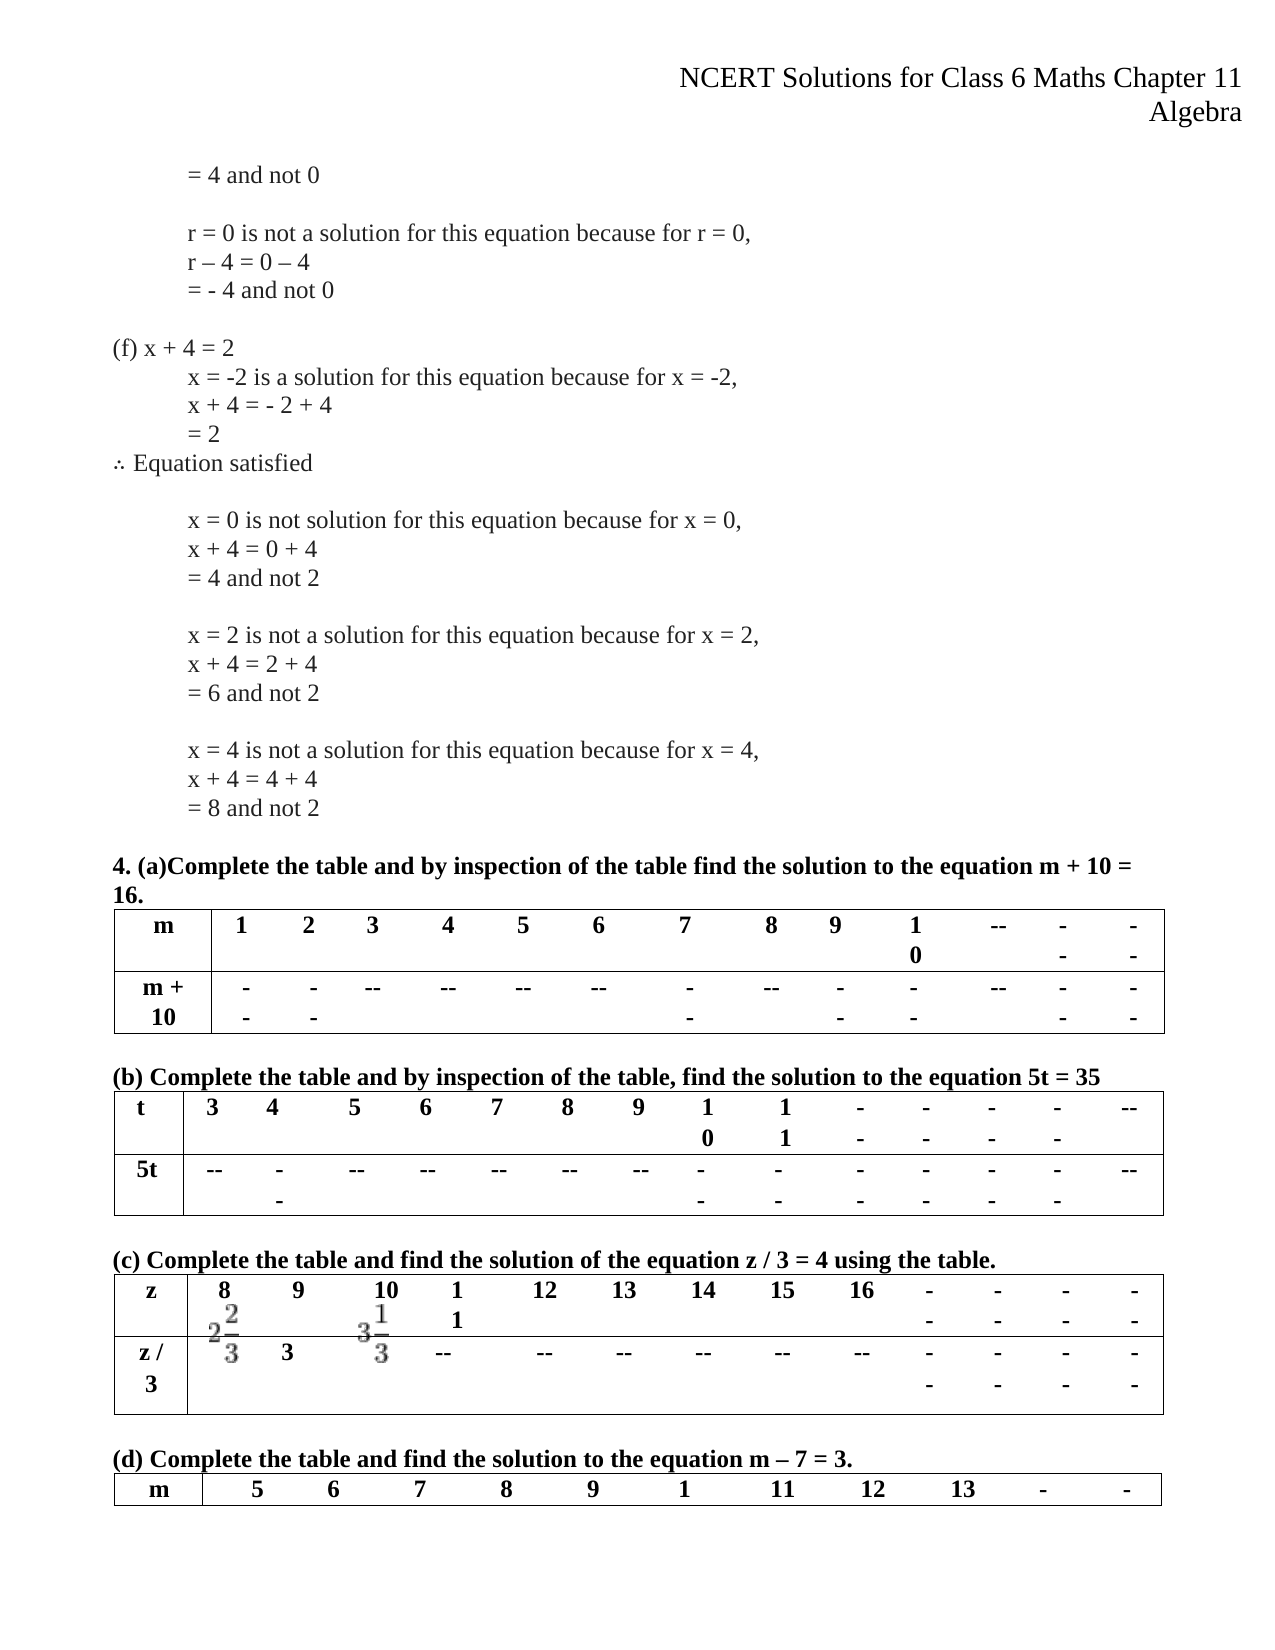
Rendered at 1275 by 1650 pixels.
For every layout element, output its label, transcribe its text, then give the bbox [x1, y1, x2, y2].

text x = 0 is not solution for this equation because for x = 0, x + 4 = 0 + 4 [187, 506, 743, 563]
table_cell -- [1095, 1337, 1163, 1414]
table_header 7 [451, 1092, 523, 1153]
table_header 15 [731, 1275, 810, 1336]
table_cell -- [333, 1337, 493, 1414]
table_header m [115, 1474, 202, 1504]
table_header 6 [289, 1474, 376, 1504]
table_cell -- [872, 972, 952, 1032]
table_cell -- [573, 1337, 652, 1414]
text = 2 [187, 419, 1175, 448]
table_cell -- [309, 1155, 380, 1215]
table_cell -- [810, 1337, 889, 1414]
table_header 7 [376, 1474, 462, 1504]
table_cell -- [421, 972, 496, 1032]
table_header 11 [725, 1474, 815, 1504]
table_header m [115, 910, 211, 971]
table_header 9 [798, 910, 872, 971]
table_cell -- [1085, 1155, 1163, 1215]
text = 8 and not 2 [187, 793, 1175, 822]
text = 6 and not 2 [187, 678, 1175, 707]
table_cell -- [889, 1337, 958, 1414]
table_header -- [1095, 1275, 1163, 1336]
table_cell -- [958, 1337, 1026, 1414]
table_cell -- [665, 1155, 743, 1215]
table_header -- [996, 1474, 1078, 1504]
text x = -2 is a solution for this equation because for x = -2, x + 4 = - 2 + 4 [187, 362, 740, 419]
table_header -- [952, 910, 1023, 971]
table_header 1 [212, 910, 274, 971]
table_header -- [889, 1275, 958, 1336]
table_cell -- [493, 1337, 572, 1414]
table_header 5 [496, 910, 572, 971]
table_header 12 [815, 1474, 905, 1504]
table_header -- [1085, 1092, 1163, 1153]
table_header -- [888, 1092, 954, 1153]
text = 4 and not 0 [187, 160, 1175, 189]
table_header -- [1078, 1474, 1161, 1504]
table_cell 3 [188, 1337, 333, 1414]
table_cell -- [451, 1155, 523, 1215]
table_header 2 [275, 910, 346, 971]
table_header -- [821, 1092, 888, 1153]
table_cell -- [212, 972, 274, 1032]
table_cell -- [275, 972, 346, 1032]
text ∴ Equation satisfied [112, 448, 1175, 477]
table_header 8 [523, 1092, 594, 1153]
table_header 10 [665, 1092, 743, 1153]
table_header 8 [188, 1275, 261, 1336]
text = 4 and not 2 [187, 563, 1175, 592]
table_header -- [1023, 910, 1093, 971]
table_header 6 [572, 910, 647, 971]
table_header -- [954, 1092, 1019, 1153]
text (f) x + 4 = 2 [112, 333, 1175, 362]
table_cell -- [496, 972, 572, 1032]
list Complete the table and by inspection of the table, find the solution to the equation 5t = 35 [112, 1062, 1175, 1091]
table_cell -- [954, 1155, 1019, 1215]
table_cell -- [184, 1155, 238, 1215]
table_cell -- [346, 972, 421, 1032]
table_header 4 [421, 910, 496, 971]
table_header 10 [333, 1275, 414, 1336]
table_cell -- [723, 972, 798, 1032]
table_cell -- [1093, 972, 1164, 1032]
list Complete the table and find the solution of the equation z / 3 = 4 using the table. [112, 1245, 1175, 1273]
table_header 7 [647, 910, 722, 971]
table_cell -- [1023, 972, 1093, 1032]
table_header -- [1026, 1275, 1095, 1336]
table_cell -- [952, 972, 1023, 1032]
table_header -- [958, 1275, 1026, 1336]
table_cell -- [239, 1155, 309, 1215]
table_header t [115, 1092, 183, 1153]
table_header 13 [905, 1474, 996, 1504]
table_cell -- [523, 1155, 594, 1215]
table_header z [115, 1275, 187, 1336]
table_header 6 [380, 1092, 451, 1153]
table_header 9 [549, 1474, 634, 1504]
table_header 3 [346, 910, 421, 971]
table_cell z / 3 [115, 1337, 187, 1414]
table_header 8 [723, 910, 798, 971]
table_header 4 [239, 1092, 309, 1153]
table_header 13 [573, 1275, 652, 1336]
table_header 14 [652, 1275, 731, 1336]
table_header 8 [462, 1474, 549, 1504]
table_cell m + 10 [115, 972, 211, 1032]
table_cell -- [594, 1155, 665, 1215]
table_header 5 [309, 1092, 380, 1153]
table_header -- [1093, 910, 1164, 971]
table_header 10 [634, 1474, 725, 1504]
table_header 16 [810, 1275, 889, 1336]
table_cell -- [647, 972, 722, 1032]
table_header 3 [184, 1092, 238, 1153]
table_cell -- [888, 1155, 954, 1215]
table_cell -- [731, 1337, 810, 1414]
table_header 10 [872, 910, 952, 971]
table_cell -- [652, 1337, 731, 1414]
table_cell -- [798, 972, 872, 1032]
text = - 4 and not 0 [187, 275, 1175, 304]
text x = 2 is not a solution for this equation because for x = 2, x + 4 = 2 + 4 [187, 621, 760, 678]
table_cell -- [1026, 1337, 1095, 1414]
table_cell 5t [115, 1155, 183, 1215]
table_header -- [1019, 1092, 1085, 1153]
table_header 5 [203, 1474, 289, 1504]
table_cell -- [1019, 1155, 1085, 1215]
table_header 11 [743, 1092, 821, 1153]
table_header 11 [414, 1275, 493, 1336]
table_cell -- [380, 1155, 451, 1215]
subtitle (a)Complete the table and by inspection of the table find the solution to the equation m + 10 = 16. [112, 851, 1133, 908]
table_cell -- [743, 1155, 821, 1215]
text r = 0 is not a solution for this equation because for r = 0, r – 4 = 0 – 4 [187, 218, 753, 275]
table_header 9 [261, 1275, 333, 1336]
text x = 4 is not a solution for this equation because for x = 4, x + 4 = 4 + 4 [187, 736, 760, 793]
table_cell -- [572, 972, 647, 1032]
table_cell -- [821, 1155, 888, 1215]
table_header 12 [493, 1275, 572, 1336]
list Complete the table and find the solution to the equation m – 7 = 3. [112, 1444, 1175, 1473]
table_header 9 [594, 1092, 665, 1153]
